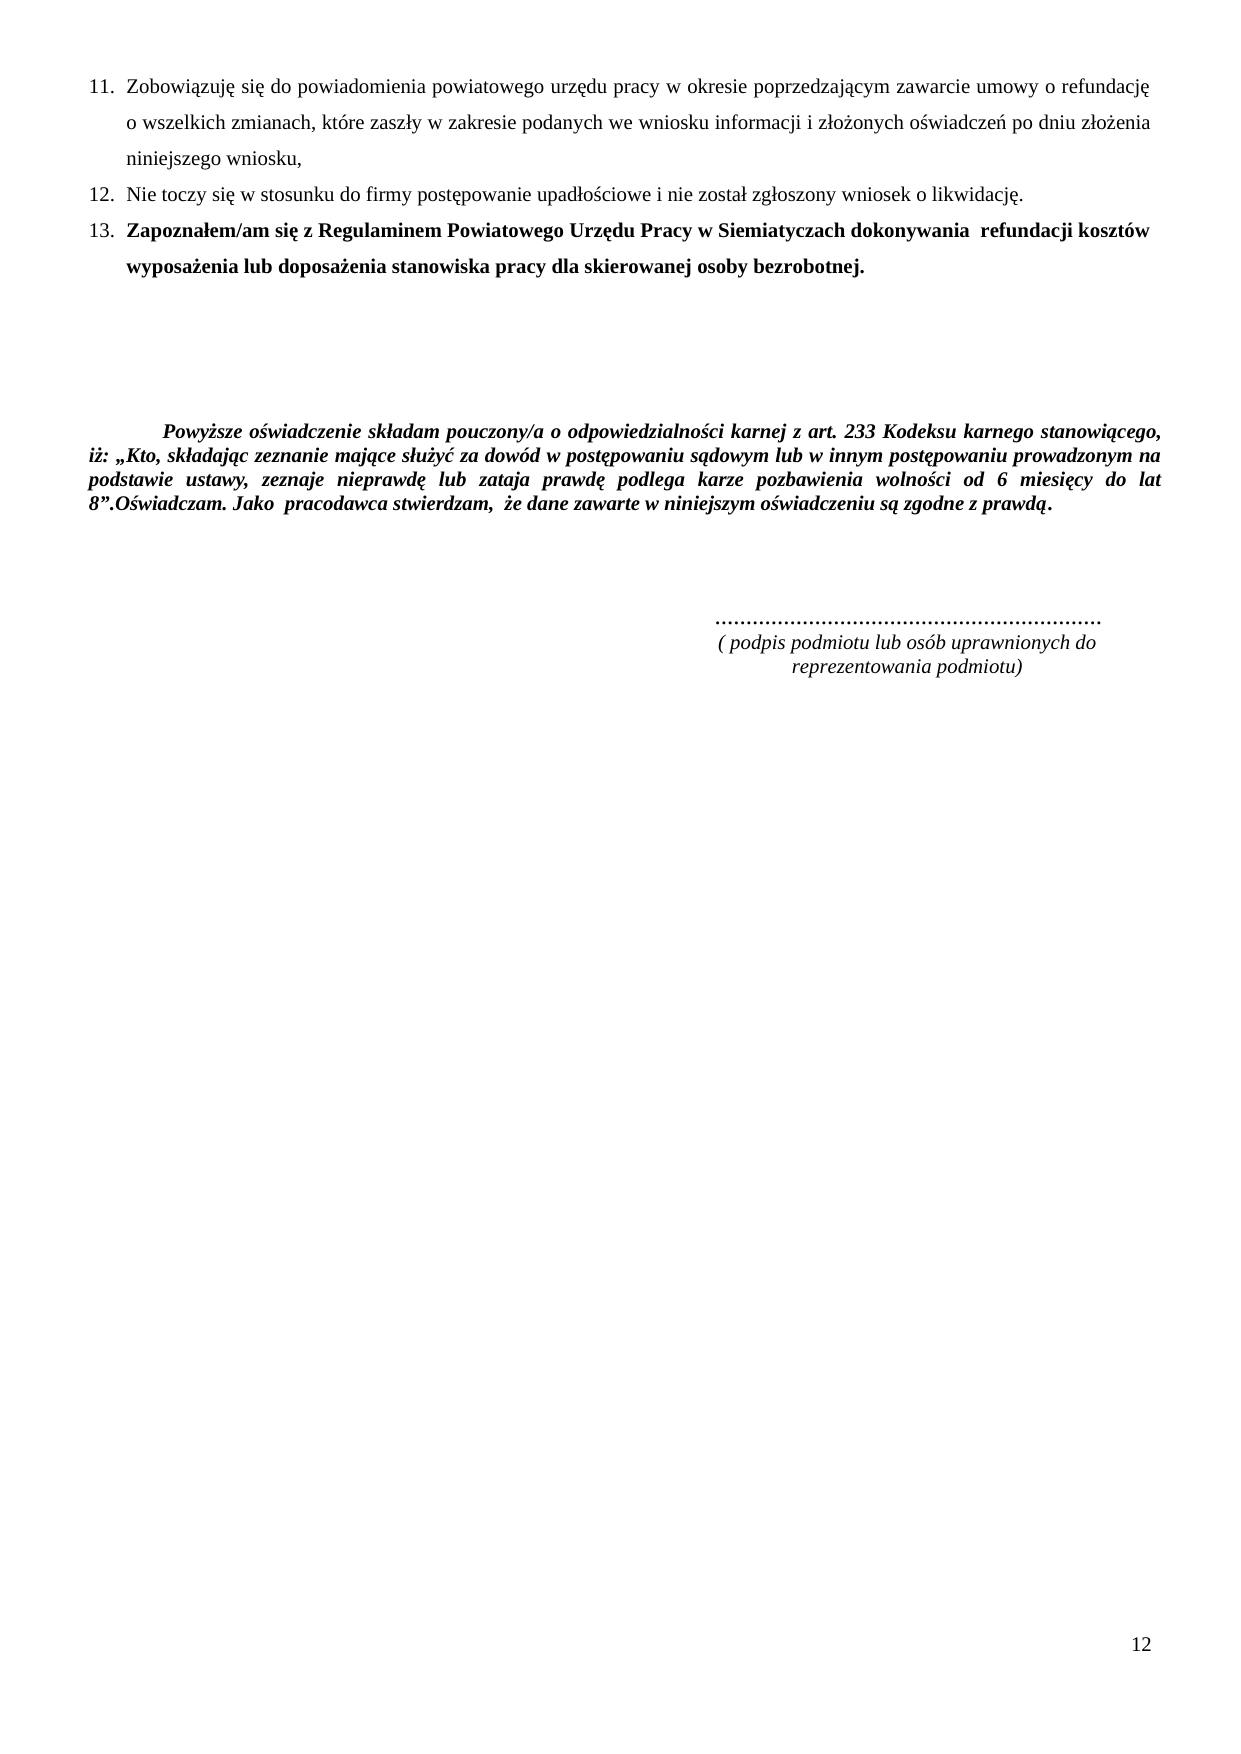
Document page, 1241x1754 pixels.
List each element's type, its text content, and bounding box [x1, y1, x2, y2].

text .............................................................. [664, 601, 1152, 630]
list Zapoznałem/am się z Regulaminem Powiatowego Urzędu Pracy w Siemiatyczach dokonywania refundacji kosztów wyposażenia lub doposażenia stanowiska pracy dla skierowanej osoby bezrobotnej. [89, 218, 1152, 278]
text Powyższe oświadczenie składam pouczony/a o odpowiedzialności karnej z art. 233 Kodeksu karnego stanowiącego, iż: „Kto, składając zeznanie mające służyć za dowód w postępowaniu sądowym lub w innym postępowaniu prowadzonym na podstawie ustawy, zeznaje nieprawdę lub zataja prawdę podlega karze pozbawienia wolności od 6 miesięcy do lat 8”.Oświadczam. Jako pracodawca stwierdzam, że dane zawarte w niniejszym oświadczeniu są zgodne z prawdą. [89, 419, 1165, 515]
text ( podpis podmiotu lub osób uprawnionych do reprezentowania podmiotu) [664, 630, 1152, 678]
list Nie toczy się w stosunku do firmy postępowanie upadłościowe i nie został zgłoszony wniosek o likwidację. [89, 182, 1152, 206]
list Zobowiązuję się do powiadomienia powiatowego urzędu pracy w okresie poprzedzającym zawarcie umowy o refundację o wszelkich zmianach, które zaszły w zakresie podanych we wniosku informacji i złożonych oświadczeń po dniu złożenia niniejszego wniosku, [89, 74, 1152, 170]
